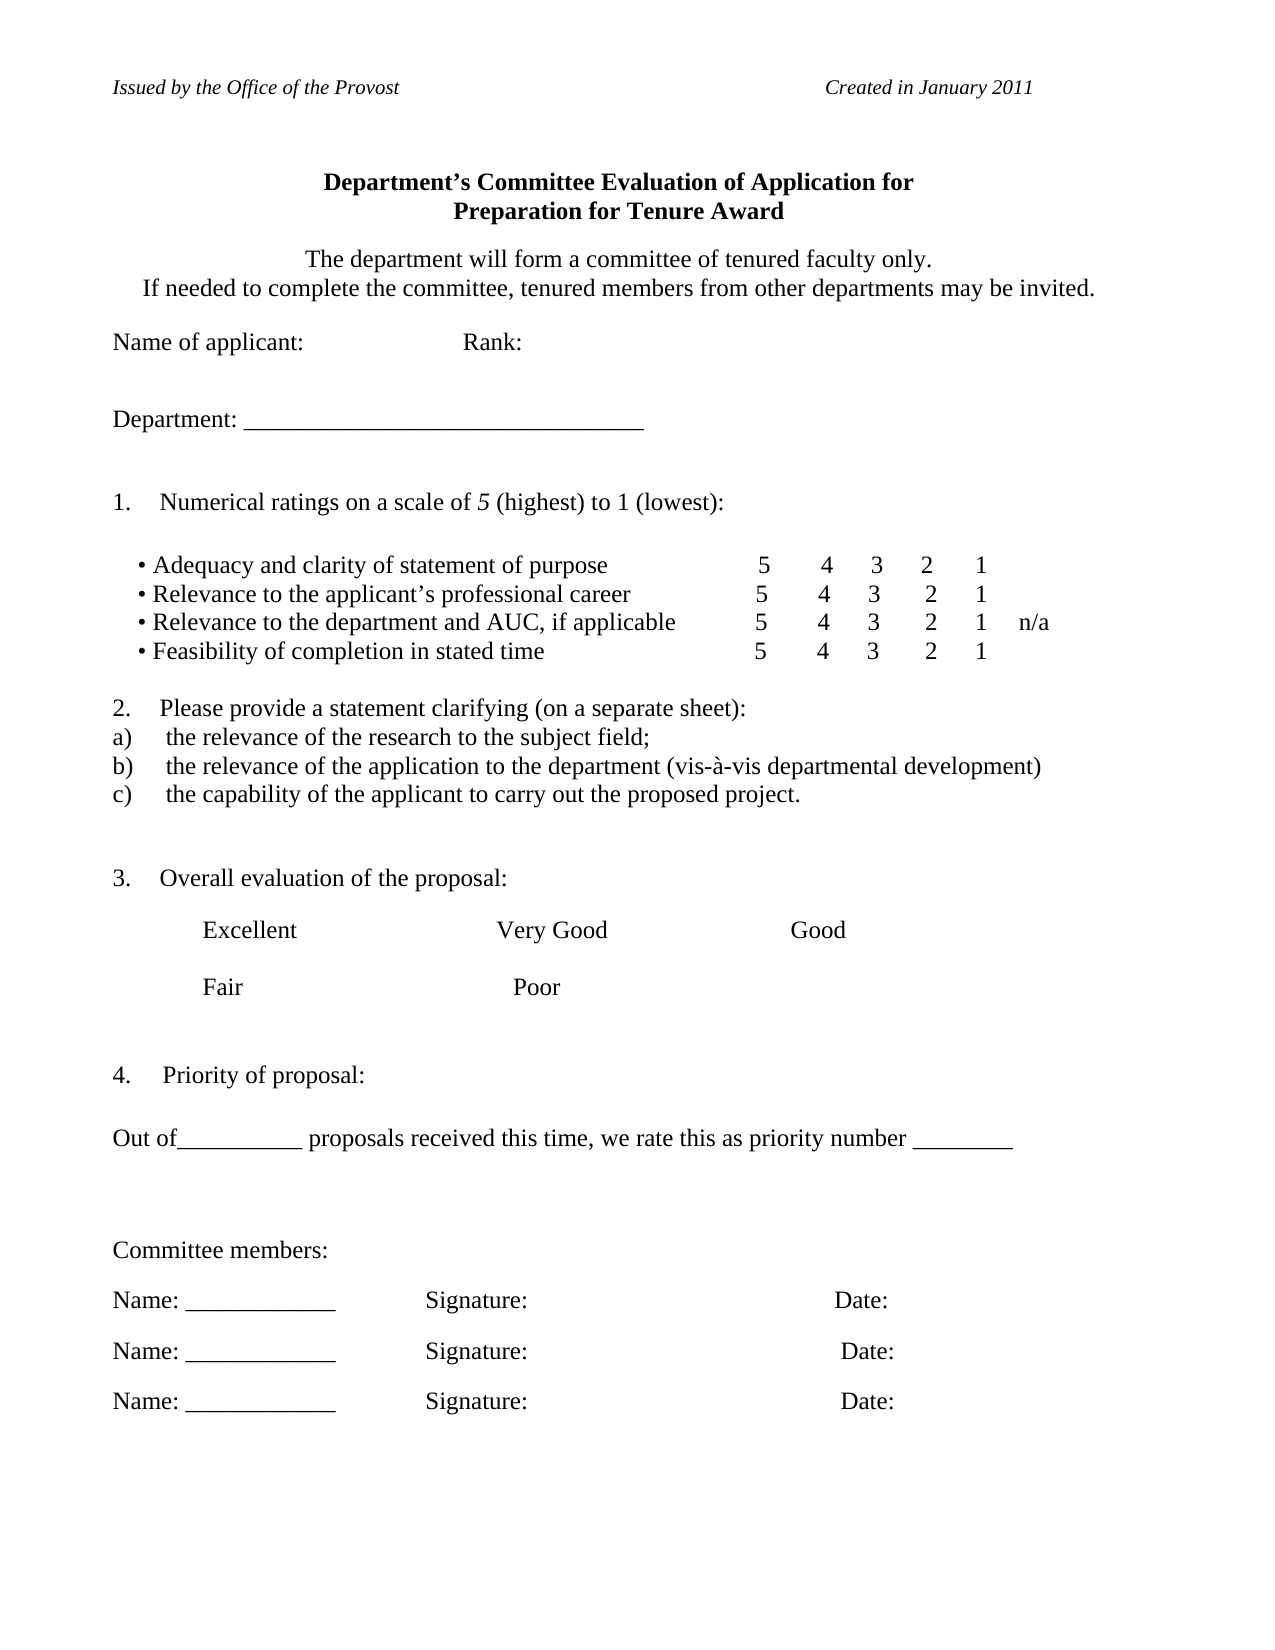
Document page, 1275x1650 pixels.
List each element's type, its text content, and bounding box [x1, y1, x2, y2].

text Name of applicant: Rank: [112, 327, 1125, 356]
text Name: ____________ Signature: Date: [112, 1386, 1125, 1415]
text Fair  Poor  [112, 949, 1125, 1006]
text Name: ____________ Signature: Date: [112, 1286, 1125, 1314]
text Department’s Committee Evaluation of Application for [112, 167, 1125, 196]
text • Relevance to the applicant’s professional career 5 4 3 2 1 [112, 579, 1125, 607]
text 1. Numerical ratings on a scale of 5 (highest) to 1 (lowest): [112, 487, 1125, 516]
text Department: ________________________________ [112, 404, 1125, 433]
text 3. Overall evaluation of the proposal: [112, 863, 1125, 891]
text • Adequacy and clarity of statement of purpose 5 4 3 2 1 [112, 550, 1125, 579]
text Preparation for Tenure Award [112, 196, 1125, 225]
text Name: ____________ Signature: Date: [112, 1336, 1125, 1364]
text Out of__________ proposals received this time, we rate this as priority number ________ [112, 1123, 1125, 1152]
text 4. Priority of proposal: [112, 1061, 1125, 1089]
text The department will form a committee of tenured faculty only. [112, 244, 1125, 273]
text • Feasibility of completion in stated time 5 4 3 2 1 [112, 636, 1125, 665]
text b) the relevance of the application to the department (vis-à-vis departmental development) [112, 751, 1125, 779]
text If needed to complete the committee, tenured members from other departments may be invited. [112, 273, 1125, 301]
text 2. Please provide a statement clarifying (on a separate sheet): [112, 693, 1125, 722]
text Committee members: [112, 1235, 1125, 1264]
text a) the relevance of the research to the subject field; [112, 722, 1125, 751]
text • Relevance to the department and AUC, if applicable 5 4 3 2 1 n/a [112, 607, 1161, 636]
text c) the capability of the applicant to carry out the proposed project. [112, 779, 1125, 808]
text Excellent  Very Good  Good  [112, 891, 1125, 949]
